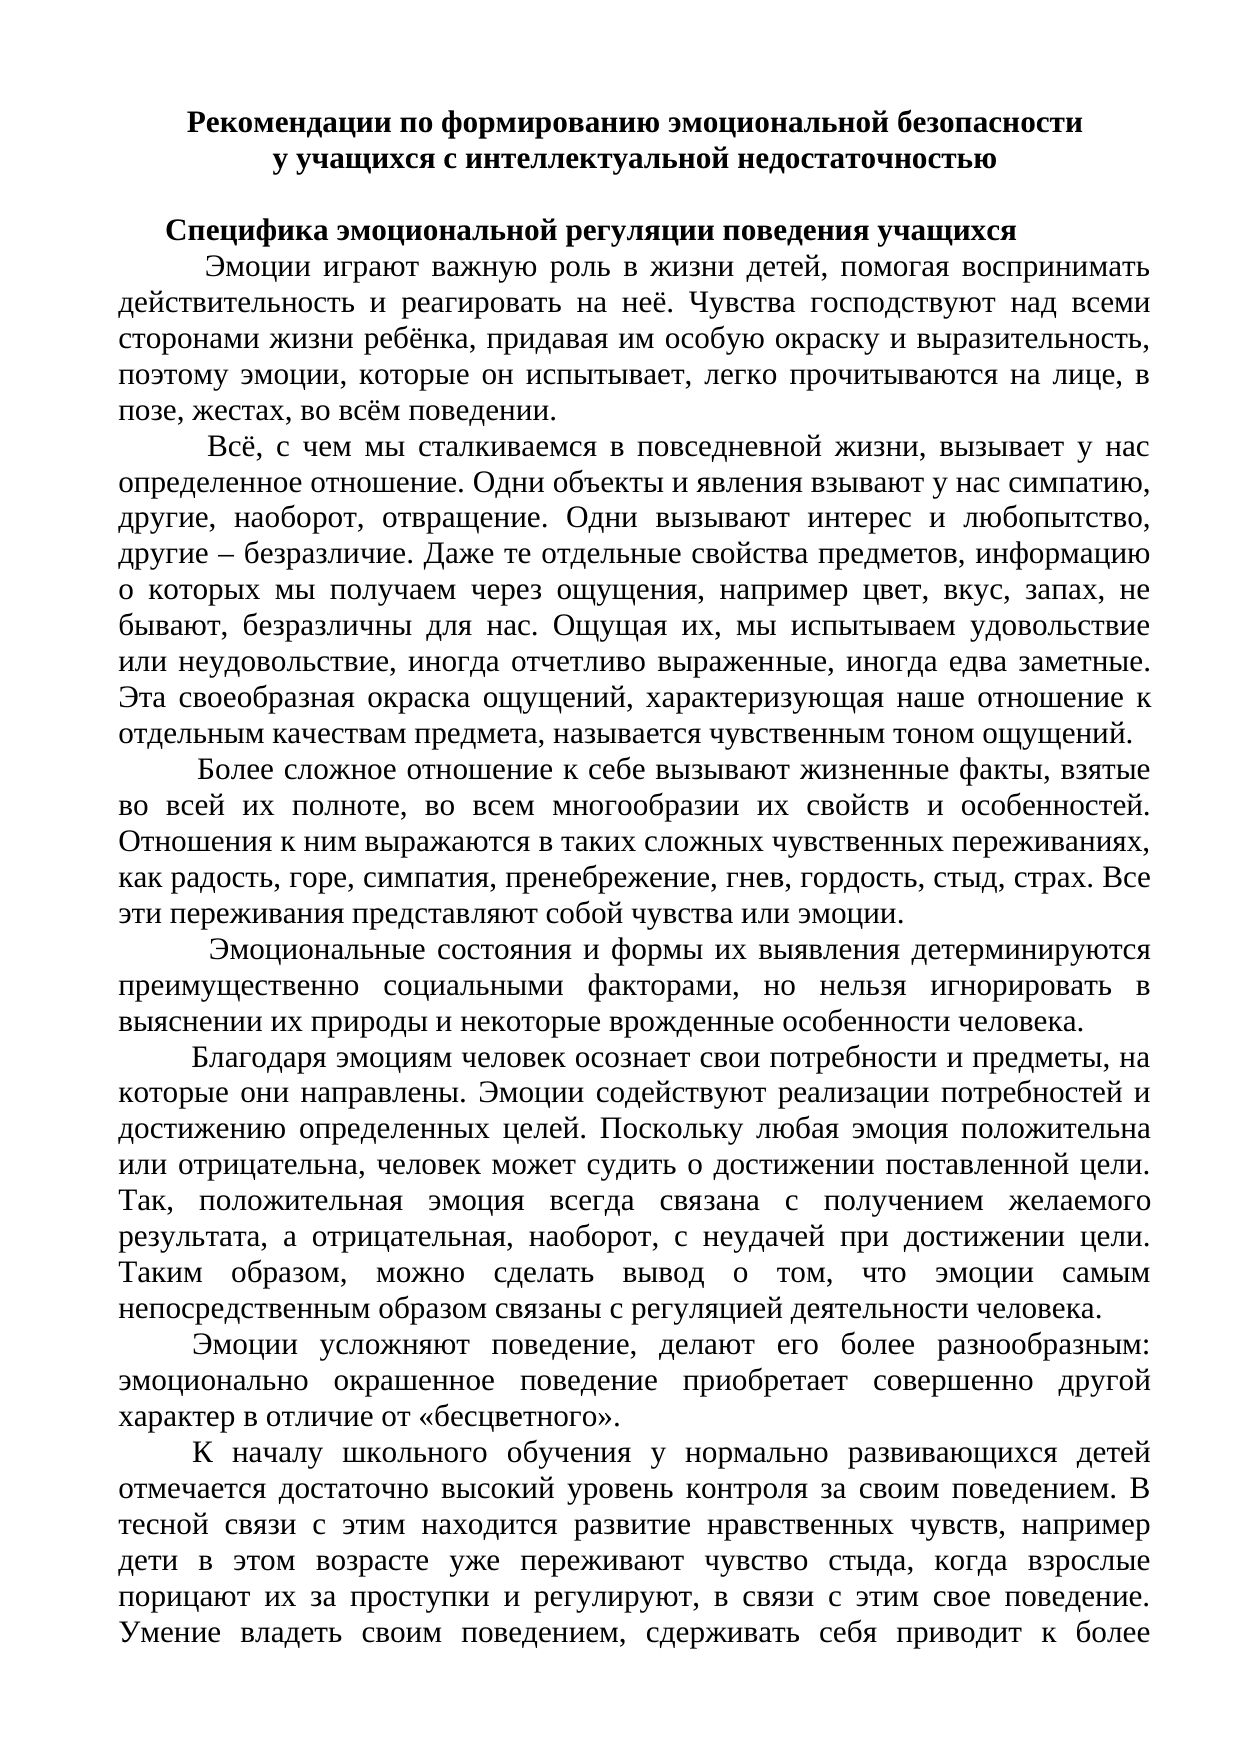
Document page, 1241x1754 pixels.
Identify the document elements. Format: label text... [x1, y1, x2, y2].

text у учащихся с интеллектуальной недостаточностью [118, 139, 1152, 175]
text Благодаря эмоциям человек осознает свои потребности и предметы, на которые они направлены. Эмоции содействуют реализации потребностей и достижению определенных целей. Поскольку любая эмоция положительна или отрицательна, человек может судить о достижении поставленной цели. Так, положительная эмоция всегда связана с получением желаемого результата, а отрицательная, наоборот, с неудачей при достижении цели. Таким образом, можно сделать вывод о том, что эмоции самым непосредственным образом связаны с регуляцией деятельности человека. [118, 1038, 1152, 1325]
text Эмоции усложняют поведение, делают его более разнообразным: эмоционально окрашенное поведение приобретает совершенно другой характер в отличие от «бесцветного». [118, 1325, 1152, 1433]
text Специфика эмоциональной регуляции поведения учащихся [118, 211, 1152, 247]
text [118, 1433, 1152, 1649]
text Рекомендации по формированию эмоциональной безопасности [118, 103, 1152, 139]
text Более сложное отношение к себе вызывают жизненные факты, взятые во всей их полноте, во всем многообразии их свойств и особенностей. Отношения к ним выражаются в таких сложных чувственных переживаниях, как радость, горе, симпатия, пренебрежение, гнев, гордость, стыд, страх. Все эти переживания представляют собой чувства или эмоции. [118, 750, 1152, 930]
text Эмоции играют важную роль в жизни детей, помогая воспринимать действительность и реагировать на неё. Чувства господствуют над всеми сторонами жизни ребёнка, придавая им особую окраску и выразительность, поэтому эмоции, которые он испытывает, легко прочитываются на лице, в позе, жестах, во всём поведении. [118, 247, 1152, 427]
text Эмоциональные состояния и формы их выявления детерминируются преимущественно социальными факторами, но нельзя игнорировать в выяснении их природы и некоторые врожденные особенности человека. [118, 930, 1152, 1038]
text Всё, с чем мы сталкиваемся в повседневной жизни, вызывает у нас определенное отношение. Одни объекты и явления взывают у нас симпатию, другие, наоборот, отвращение. Одни вызывают интерес и любопытство, другие – безразличие. Даже те отдельные свойства предметов, информацию о которых мы получаем через ощущения, например цвет, вкус, запах, не бывают, безразличны для нас. Ощущая их, мы испытываем удовольствие или неудовольствие, иногда отчетливо выраженные, иногда едва заметные. Эта своеобразная окраска ощущений, характеризующая наше отношение к отдельным качествам предмета, называется чувственным тоном ощущений. [118, 427, 1152, 750]
